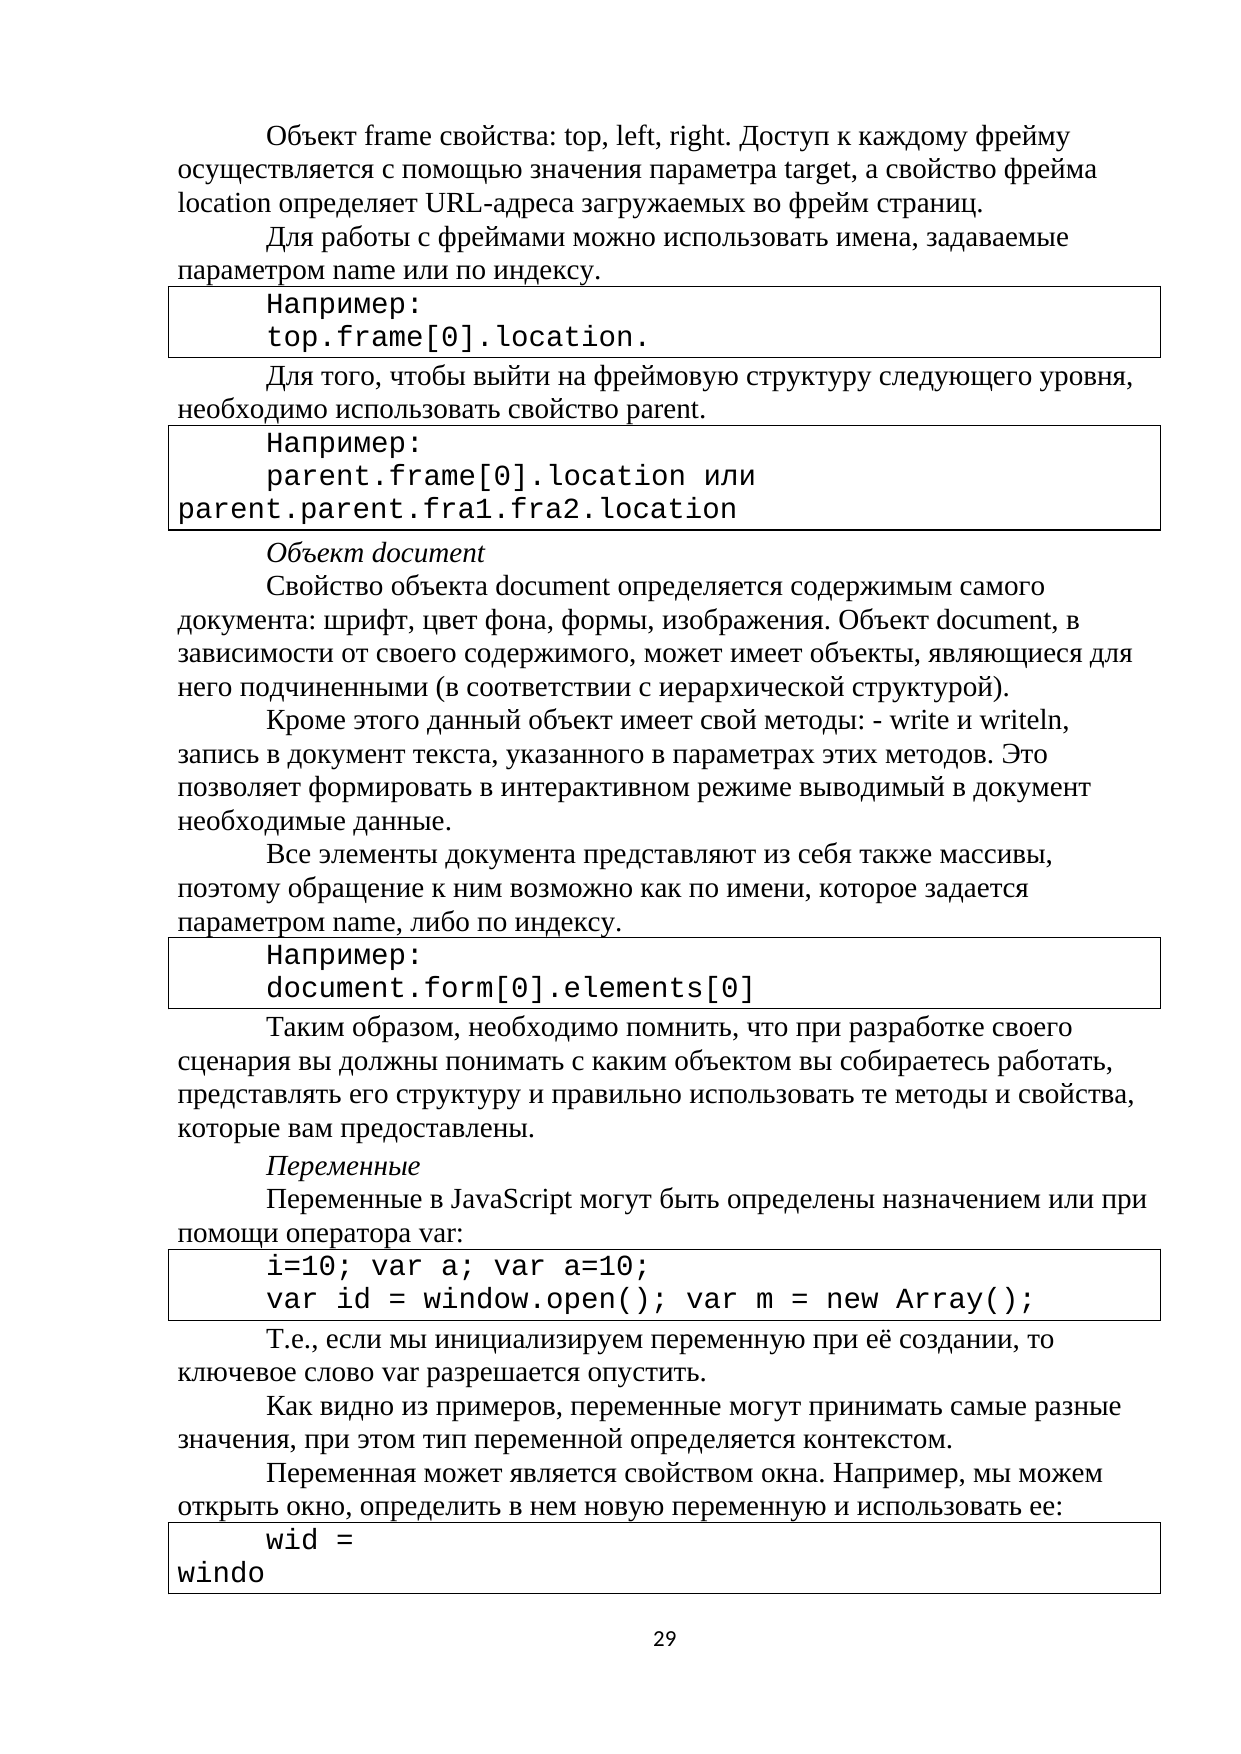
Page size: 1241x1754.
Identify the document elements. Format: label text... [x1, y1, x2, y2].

text document.form[0].elements[0] [169, 970, 1160, 1008]
text Например: [169, 287, 1160, 319]
text parent.frame[0].location или parent.parent.fra1.fra2.location [169, 458, 1160, 529]
text Как видно из примеров, переменные могут принимать самые разные значения, при этом тип переменной определяется контекстом. [177, 1388, 1152, 1455]
text Переменные в JavaScript могут быть определены назначением или при помощи оператора var: [177, 1181, 1152, 1248]
text i=10; var a; var a=10; [169, 1250, 1160, 1281]
text Кроме этого данный объект имеет свой методы: - write и writeln, запись в документ текста, указанного в параметрах этих методов. Это позволяет формировать в интерактивном режиме выводимый в документ необходимые данные. [177, 702, 1152, 837]
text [169, 1523, 1160, 1593]
subtitle Объект document [177, 535, 1152, 568]
text Таким образом, необходимо помнить, что при разработке своего сценария вы должны понимать с каким объектом вы собираетесь работать, представлять его структуру и правильно использовать те методы и свойства, которые вам предоставлены. [177, 1009, 1152, 1144]
text Переменная может является свойством окна. Например, мы можем открыть окно, определить в нем новую переменную и использовать ее: [177, 1455, 1152, 1522]
text Все элементы документа представляют из себя также массивы, поэтому обращение к ним возможно как по имени, которое задается параметром name, либо по индексу. [177, 837, 1152, 937]
text Свойство объекта document определяется содержимым самого документа: шрифт, цвет фона, формы, изображения. Объект document, в зависимости от своего содержимого, может имеет объекты, являющиеся для него подчиненными (в соответствии с иерархической структурой). [177, 568, 1152, 702]
subtitle Переменные [177, 1148, 1152, 1181]
text Например: [169, 426, 1160, 458]
text Объект frame свойства: top, left, right. Доступ к каждому фрейму осуществляется с помощью значения параметра target, а свойство фрейма location определяет URL-адреса загружаемых во фрейм страниц. [177, 118, 1152, 219]
text var id = window.open(); var m = new Array(); [169, 1281, 1160, 1320]
text Т.е., если мы инициализируем переменную при её создании, то ключевое слово var разрешается опустить. [177, 1321, 1152, 1388]
text Например: [169, 938, 1160, 970]
text Для работы с фреймами можно использовать имена, задаваемые параметром name или по индексу. [177, 219, 1152, 286]
text top.frame[0].location. [169, 319, 1160, 357]
text Для того, чтобы выйти на фреймовую структуру следующего уровня, необходимо использовать свойство parent. [177, 358, 1152, 425]
